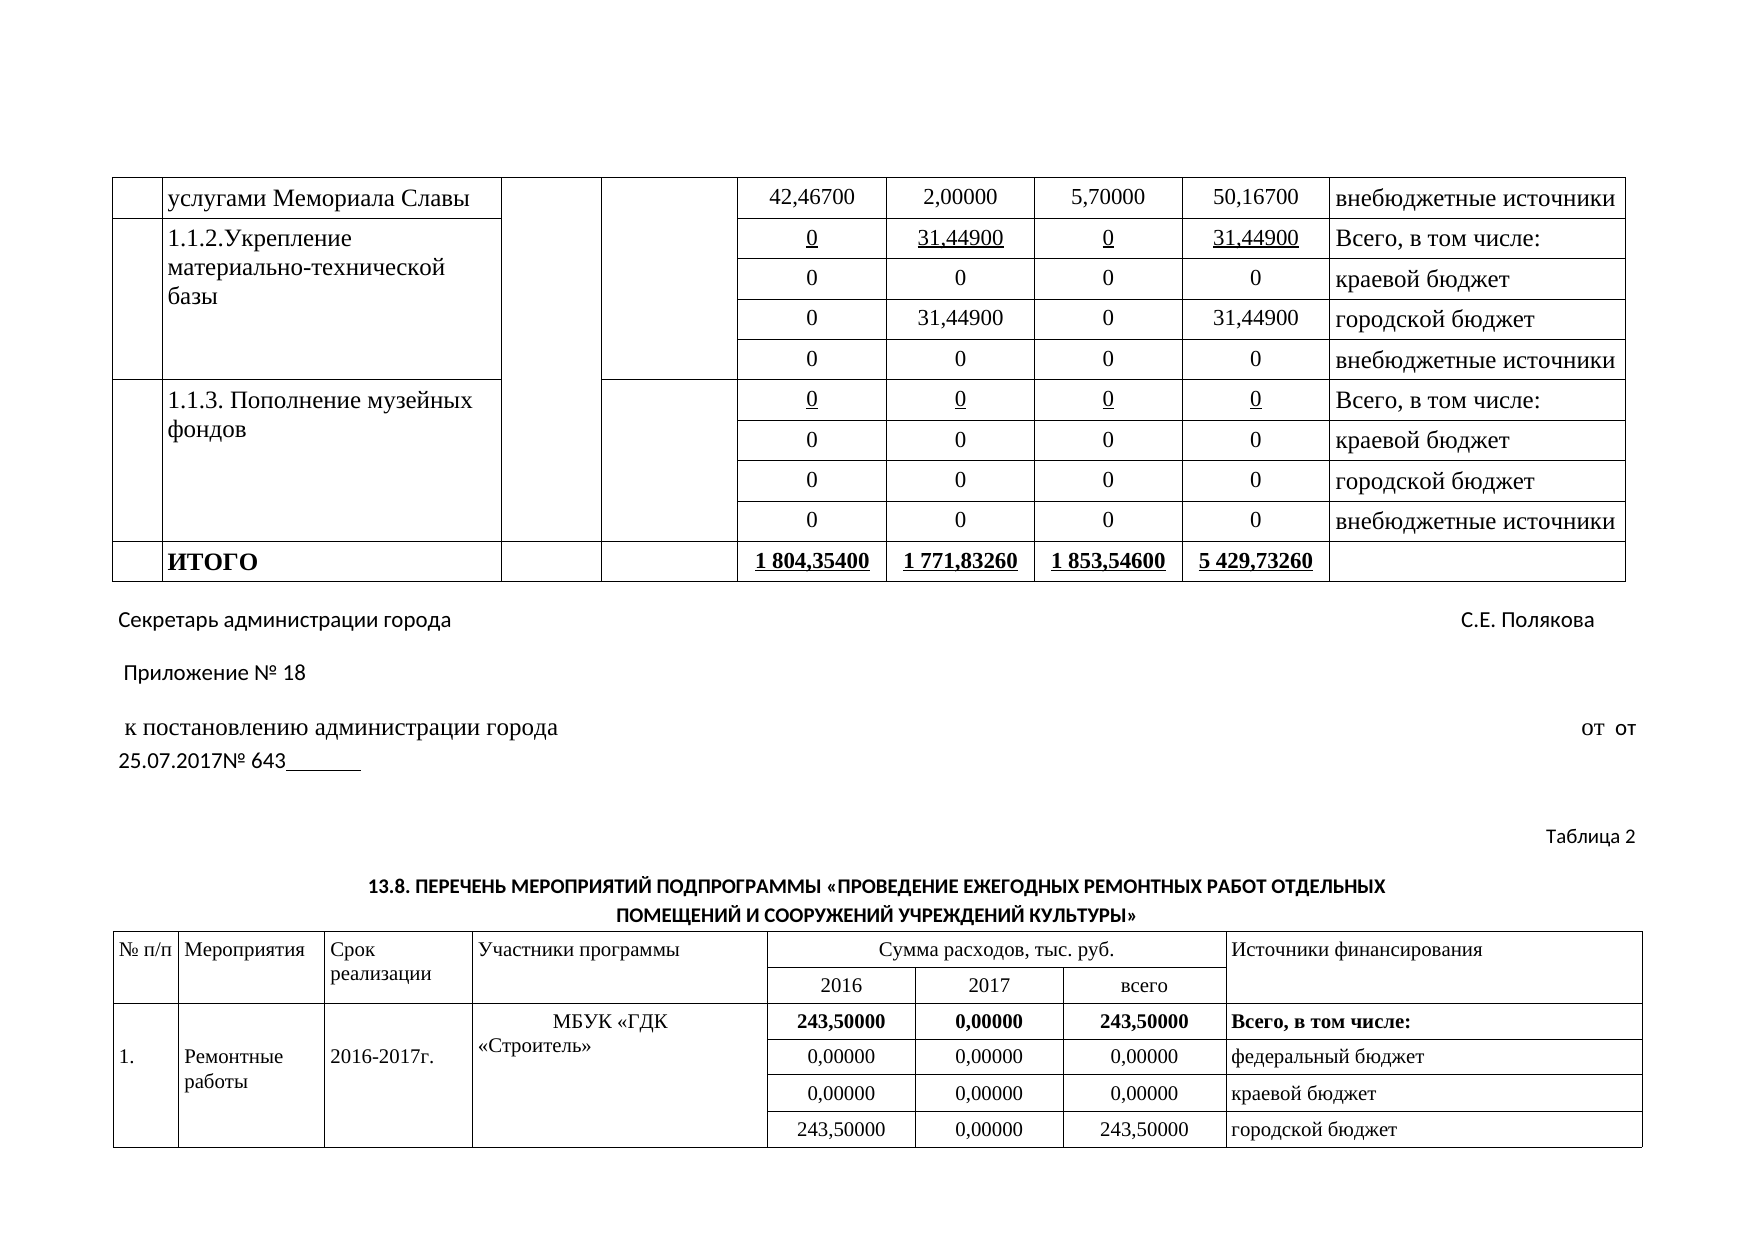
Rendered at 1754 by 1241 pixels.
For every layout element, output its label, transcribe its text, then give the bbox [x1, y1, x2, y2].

table_cell [113, 219, 162, 379]
table_cell 31,44900 [1183, 300, 1329, 339]
table_cell 0 [738, 219, 886, 258]
table_cell [114, 1004, 178, 1038]
table_cell 243,50000 [768, 1004, 915, 1038]
table_cell 0 [887, 502, 1034, 541]
table_cell [179, 1004, 324, 1038]
table_cell 0 [738, 461, 886, 501]
table_cell Всего, в том числе: [1330, 219, 1625, 258]
table_cell 0,00000 [768, 1040, 915, 1074]
table_cell 0 [738, 340, 886, 379]
table_cell 0 [1183, 340, 1329, 379]
table_header Участники программы [473, 932, 767, 1003]
table_cell 0,00000 [916, 1075, 1063, 1111]
table_cell федеральный бюджет [1227, 1040, 1642, 1074]
table_cell городской бюджет [1330, 300, 1625, 339]
table_cell 0 [1035, 502, 1182, 541]
table_cell городской бюджет [1330, 461, 1625, 501]
table_cell 1. [114, 1039, 178, 1147]
table_cell 0 [738, 300, 886, 339]
table_cell 0,00000 [1064, 1075, 1226, 1111]
table_header Мероприятия [179, 932, 324, 1003]
table_cell 1.1.2.Укрепление материально-технической базы [163, 219, 501, 379]
table_cell [325, 1004, 472, 1038]
table_cell [113, 542, 162, 581]
table_cell краевой бюджет [1330, 421, 1625, 460]
table_cell внебюджетные источники [1330, 178, 1625, 218]
table_cell внебюджетные источники [1330, 340, 1625, 379]
table_cell МБУК «ГДК «Строитель» [473, 1004, 767, 1147]
table_cell внебюджетные источники [1330, 502, 1625, 541]
table_cell 0 [1035, 340, 1182, 379]
table_cell 0 [1035, 421, 1182, 460]
table_cell 0 [1183, 502, 1329, 541]
table_cell 243,50000 [1064, 1004, 1226, 1038]
table_cell 0 [1035, 300, 1182, 339]
table_cell 243,50000 [1064, 1112, 1226, 1147]
table_header Срок реализации [325, 932, 472, 1003]
table_cell 2016 [768, 968, 915, 1003]
table_cell 0 [1035, 259, 1182, 298]
text к постановлению администрации города от от 25.07.2017№ 643 [118, 712, 1636, 774]
table_cell краевой бюджет [1227, 1075, 1642, 1111]
table_cell [1330, 542, 1625, 581]
text Секретарь администрации города С.Е. Полякова [118, 606, 1636, 633]
table_cell городской бюджет [1227, 1112, 1642, 1147]
table_cell Ремонтные работы [179, 1039, 324, 1147]
table_cell 0,00000 [1064, 1040, 1226, 1074]
table_cell 0 [1183, 259, 1329, 298]
table_cell 0 [887, 380, 1034, 420]
table_cell [502, 542, 601, 581]
table_cell всего [1064, 968, 1226, 1003]
table_cell 1 853,54600 [1035, 542, 1182, 581]
table_cell 0 [887, 340, 1034, 379]
table_cell 0 [1183, 380, 1329, 420]
table_cell 0 [887, 259, 1034, 298]
table_cell 0 [738, 259, 886, 298]
table_cell 0 [738, 502, 886, 541]
text 13.8. ПЕРЕЧЕНЬ МЕРОПРИЯТИЙ ПОДПРОГРАММЫ «ПРОВЕДЕНИЕ ЕЖЕГОДНЫХ РЕМОНТНЫХ РАБОТ ОТДЕЛЬНЫХ [118, 873, 1636, 898]
table_cell 1.1.3. Пополнение музейных фондов [163, 380, 501, 541]
table_cell краевой бюджет [1330, 259, 1625, 298]
table_cell 0 [1183, 461, 1329, 501]
text ПОМЕЩЕНИЙ И СООРУЖЕНИЙ УЧРЕЖДЕНИЙ КУЛЬТУРЫ» [118, 902, 1636, 928]
table_cell 0,00000 [916, 1004, 1063, 1038]
table_header Сумма расходов, тыс. руб. [768, 932, 1226, 967]
table_header № п/п [114, 932, 178, 1003]
table_cell ИТОГО [163, 542, 501, 581]
table_cell 1 804,35400 [738, 542, 886, 581]
table_cell 0 [1035, 380, 1182, 420]
table_header Источники финансирования [1227, 932, 1642, 1003]
table_cell 0 [887, 421, 1034, 460]
table_cell 31,44900 [887, 300, 1034, 339]
table_cell 0 [738, 421, 886, 460]
table_cell 0 [1035, 219, 1182, 258]
table_cell Всего, в том числе: [1227, 1004, 1642, 1038]
table_cell 42,46700 [738, 178, 886, 218]
table_cell 50,16700 [1183, 178, 1329, 218]
table_cell 0,00000 [916, 1040, 1063, 1074]
table_cell 243,50000 [768, 1112, 915, 1147]
table_cell [602, 542, 737, 581]
table_cell 0 [1035, 461, 1182, 501]
text Приложение № 18 [118, 658, 1636, 687]
table_cell 0 [738, 380, 886, 420]
text Таблица 2 [118, 823, 1636, 848]
table_cell 31,44900 [887, 219, 1034, 258]
table_cell [113, 380, 162, 541]
table_cell 2017 [916, 968, 1063, 1003]
table_cell Всего, в том числе: [1330, 380, 1625, 420]
table_cell 0 [1183, 421, 1329, 460]
table_cell 2016-2017г. [325, 1039, 472, 1147]
table_cell 0,00000 [916, 1112, 1063, 1147]
table_cell 5 429,73260 [1183, 542, 1329, 581]
table_cell 2,00000 [887, 178, 1034, 218]
table_cell 0 [887, 461, 1034, 501]
table_cell 0,00000 [768, 1075, 915, 1111]
table_cell 31,44900 [1183, 219, 1329, 258]
table_cell 1 771,83260 [887, 542, 1034, 581]
table_cell [602, 380, 737, 541]
table_cell 5,70000 [1035, 178, 1182, 218]
